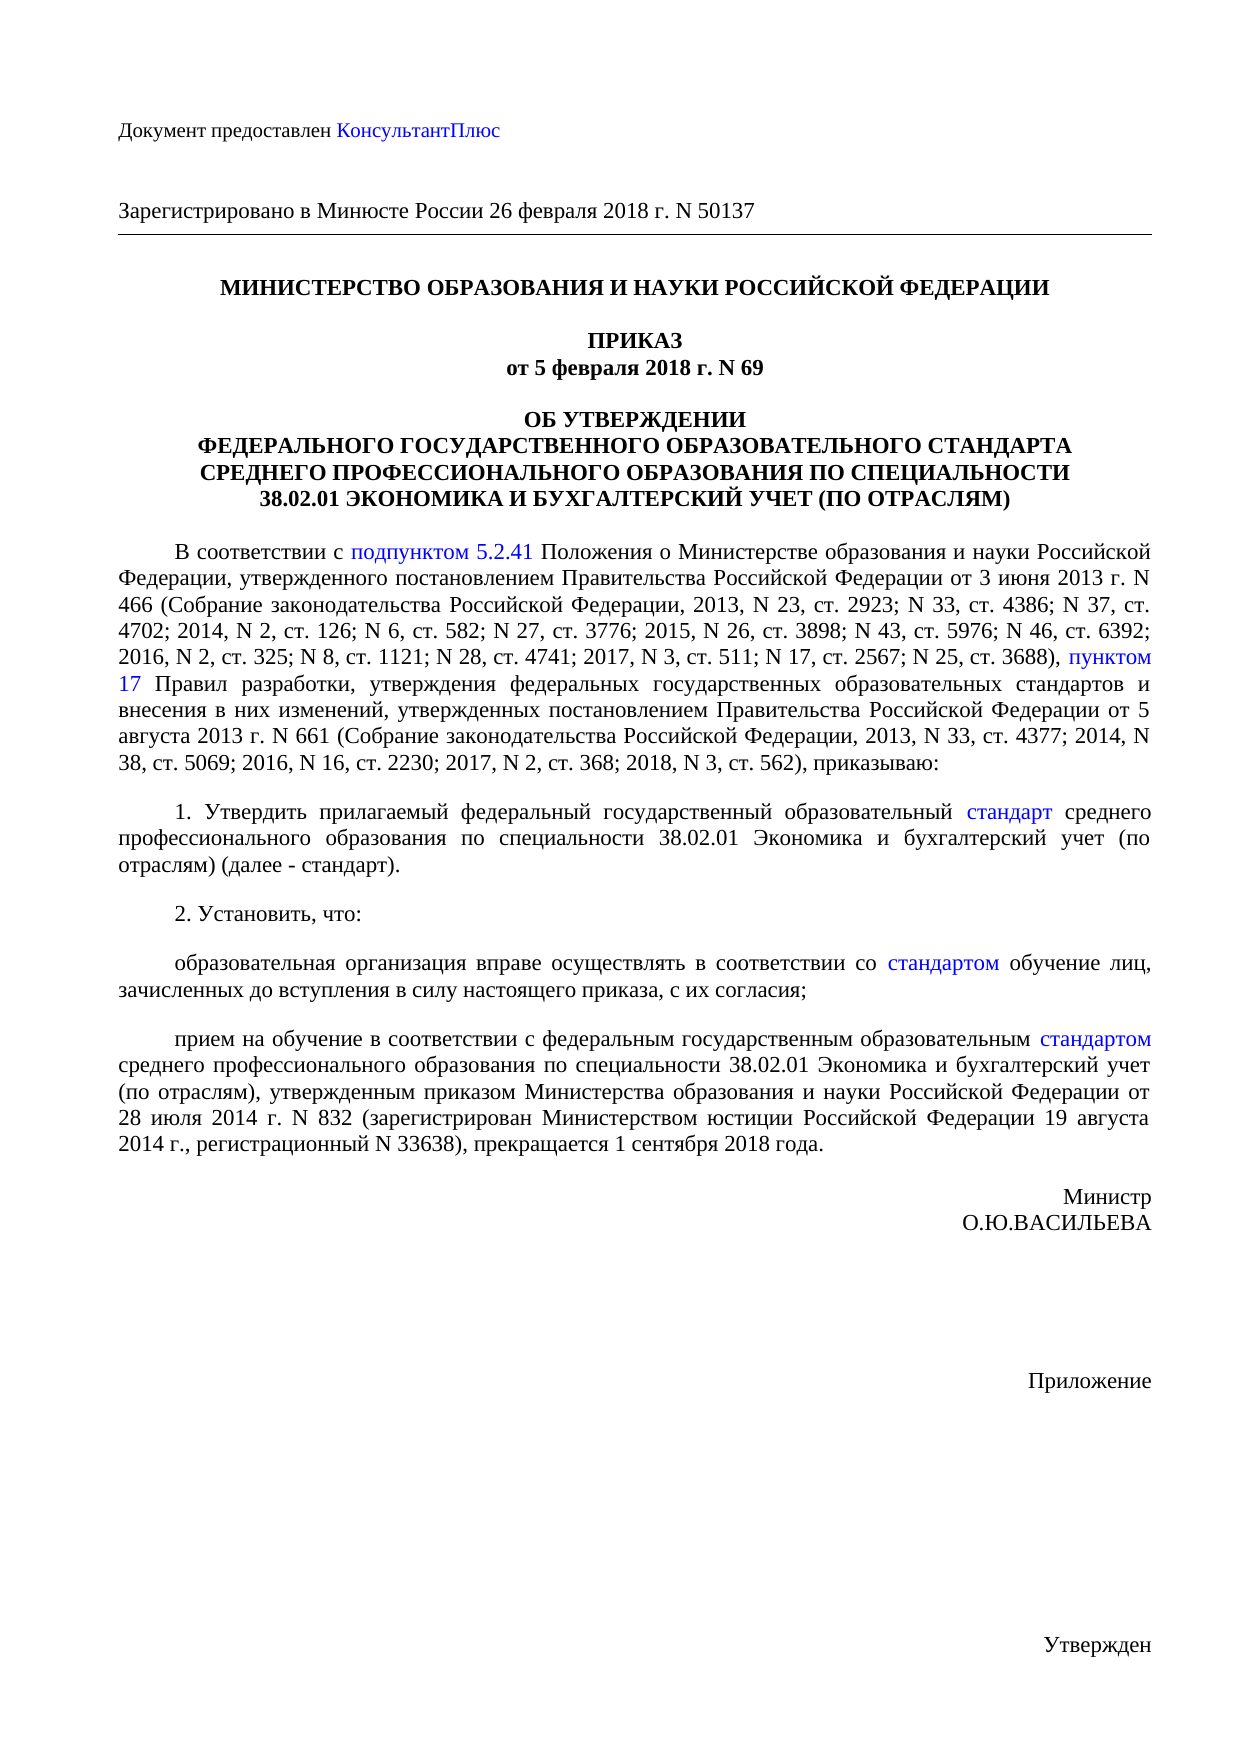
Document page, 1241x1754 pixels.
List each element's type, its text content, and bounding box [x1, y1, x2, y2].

title Документ предоставлен КонсультантПлюс [118, 118, 1152, 171]
text Утвержден [118, 1631, 1152, 1657]
title 38.02.01 ЭКОНОМИКА И БУХГАЛТЕРСКИЙ УЧЕТ (ПО ОТРАСЛЯМ) [118, 485, 1152, 512]
title СРЕДНЕГО ПРОФЕССИОНАЛЬНОГО ОБРАЗОВАНИЯ ПО СПЕЦИАЛЬНОСТИ [118, 459, 1152, 485]
text 1. Утвердить прилагаемый федеральный государственный образовательный стандарт среднего профессионального образования по специальности 38.02.01 Экономика и бухгалтерский учет (по отраслям) (далее - стандарт). [118, 798, 1152, 877]
text образовательная организация вправе осуществлять в соответствии со стандартом обучение лиц, зачисленных до вступления в силу настоящего приказа, с их согласия; [118, 949, 1152, 1002]
text прием на обучение в соответствии с федеральным государственным образовательным стандартом среднего профессионального образования по специальности 38.02.01 Экономика и бухгалтерский учет (по отраслям), утвержденным приказом Министерства образования и науки Российской Федерации от 28 июля 2014 г. N 832 (зарегистрирован Министерством юстиции Российской Федерации 19 августа 2014 г., регистрационный N 33638), прекращается 1 сентября 2018 года. [118, 1025, 1152, 1157]
title ПРИКАЗ [118, 327, 1152, 353]
text 2. Установить, что: [118, 900, 1152, 926]
title от 5 февраля 2018 г. N 69 [118, 353, 1152, 380]
text О.Ю.ВАСИЛЬЕВА [118, 1209, 1152, 1236]
text Министр [118, 1183, 1152, 1209]
text В соответствии с подпунктом 5.2.41 Положения о Министерстве образования и науки Российской Федерации, утвержденного постановлением Правительства Российской Федерации от 3 июня 2013 г. N 466 (Собрание законодательства Российской Федерации, 2013, N 23, ст. 2923; N 33, ст. 4386; N 37, ст. 4702; 2014, N 2, ст. 126; N 6, ст. 582; N 27, ст. 3776; 2015, N 26, ст. 3898; N 43, ст. 5976; N 46, ст. 6392; 2016, N 2, ст. 325; N 8, ст. 1121; N 28, ст. 4741; 2017, N 3, ст. 511; N 17, ст. 2567; N 25, ст. 3688), пунктом 17 Правил разработки, утверждения федеральных государственных образовательных стандартов и внесения в них изменений, утвержденных постановлением Правительства Российской Федерации от 5 августа 2013 г. N 661 (Собрание законодательства Российской Федерации, 2013, N 33, ст. 4377; 2014, N 38, ст. 5069; 2016, N 16, ст. 2230; 2017, N 2, ст. 368; 2018, N 3, ст. 562), приказываю: [118, 538, 1152, 775]
title МИНИСТЕРСТВО ОБРАЗОВАНИЯ И НАУКИ РОССИЙСКОЙ ФЕДЕРАЦИИ [118, 274, 1152, 301]
title ОБ УТВЕРЖДЕНИИ [118, 406, 1152, 433]
text Приложение [118, 1368, 1152, 1394]
text Зарегистрировано в Минюсте России 26 февраля 2018 г. N 50137 [118, 197, 1152, 223]
title ФЕДЕРАЛЬНОГО ГОСУДАРСТВЕННОГО ОБРАЗОВАТЕЛЬНОГО СТАНДАРТА [118, 433, 1152, 459]
